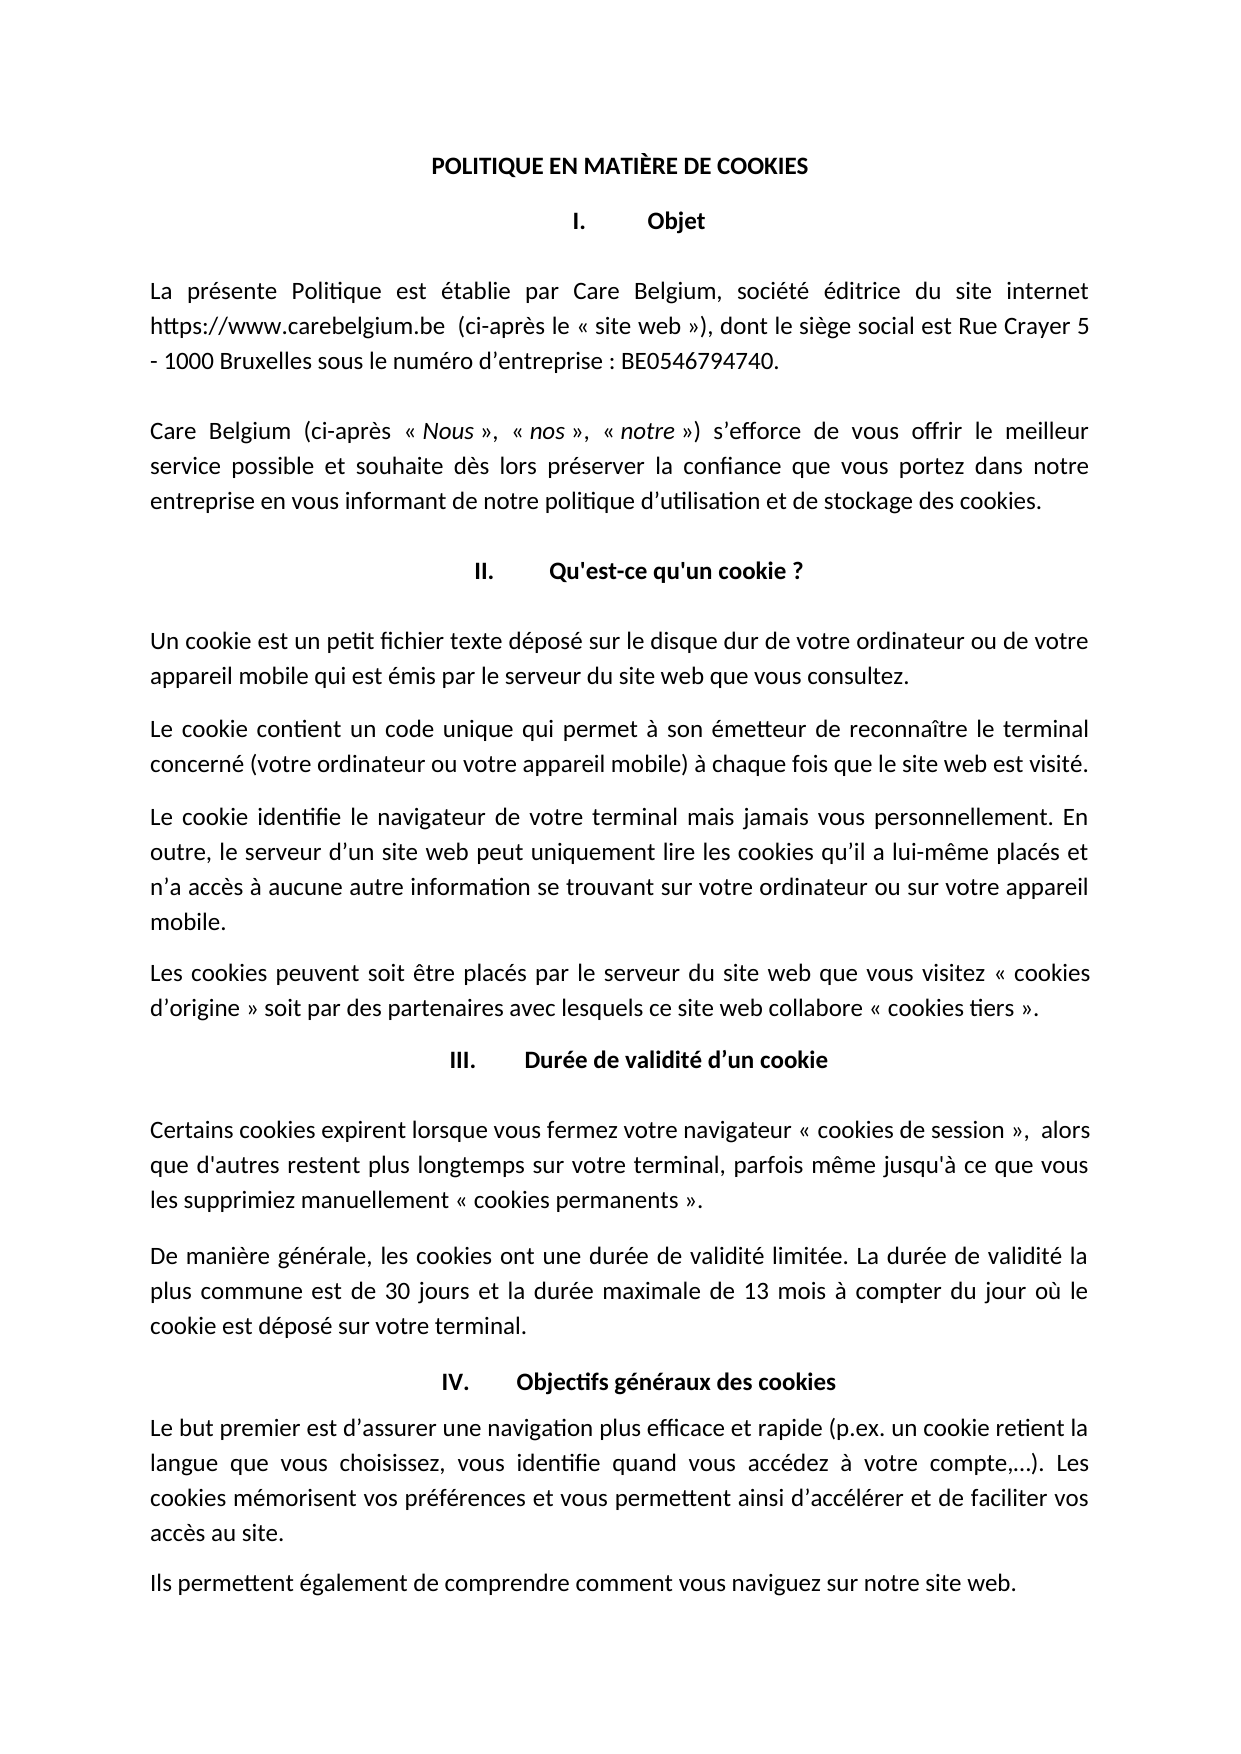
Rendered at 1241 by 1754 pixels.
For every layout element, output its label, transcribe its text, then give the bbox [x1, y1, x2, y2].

subtitle Qu'est-ce qu'un cookie ? [187, 555, 1090, 586]
text Les cookies peuvent soit être placés par le serveur du site web que vous visitez « cookies d’origine » soit par des partenaires avec lesquels ce site web collabore « cookies tiers ». [150, 957, 1090, 1022]
text Un cookie est un petit fichier texte déposé sur le disque dur de votre ordinateur ou de votre appareil mobile qui est émis par le serveur du site web que vous consultez. [150, 625, 1090, 691]
text Le but premier est d’assurer une navigation plus efficace et rapide (p.ex. un cookie retient la langue que vous choisissez, vous identifie quand vous accédez à votre compte,…). Les cookies mémorisent vos préférences et vous permettent ainsi d’accélérer et de faciliter vos accès au site. [150, 1412, 1090, 1547]
text De manière générale, les cookies ont une durée de validité limitée. La durée de validité la plus commune est de 30 jours et la durée maximale de 13 mois à compter du jour où le cookie est déposé sur votre terminal. [150, 1241, 1090, 1341]
text Le cookie contient un code unique qui permet à son émetteur de reconnaître le terminal concerné (votre ordinateur ou votre appareil mobile) à chaque fois que le site web est visité. [150, 713, 1090, 778]
subtitle Durée de validité d’un cookie [187, 1045, 1090, 1075]
subtitle POLITIQUE EN MATIÈRE DE COOKIES [150, 150, 1090, 181]
subtitle Care Belgium (ci-après « Nous », « nos », « notre ») s’efforce de vous offrir le meilleur service possible et souhaite dès lors préserver la confiance que vous portez dans notre entreprise en vous informant de notre politique d’utilisation et de stockage des cookies. [150, 415, 1090, 516]
text Certains cookies expirent lorsque vous fermez votre navigateur « cookies de session », alors que d'autres restent plus longtemps sur votre terminal, parfois même jusqu'à ce que vous les supprimiez manuellement « cookies permanents ». [150, 1115, 1090, 1215]
text Ils permettent également de comprendre comment vous naviguez sur notre site web. [150, 1567, 1090, 1598]
subtitle Objet [187, 205, 1090, 236]
subtitle La présente Politique est établie par Care Belgium, société éditrice du site internet https://www.carebelgium.be (ci-après le « site web »), dont le siège social est Rue Crayer 5 - 1000 Bruxelles sous le numéro d’entreprise : BE0546794740. [150, 275, 1090, 376]
text Le cookie identifie le navigateur de votre terminal mais jamais vous personnellement. En outre, le serveur d’un site web peut uniquement lire les cookies qu’il a lui-même placés et n’a accès à aucune autre information se trouvant sur votre ordinateur ou sur votre appareil mobile. [150, 801, 1090, 937]
subtitle Objectifs généraux des cookies [187, 1366, 1090, 1397]
